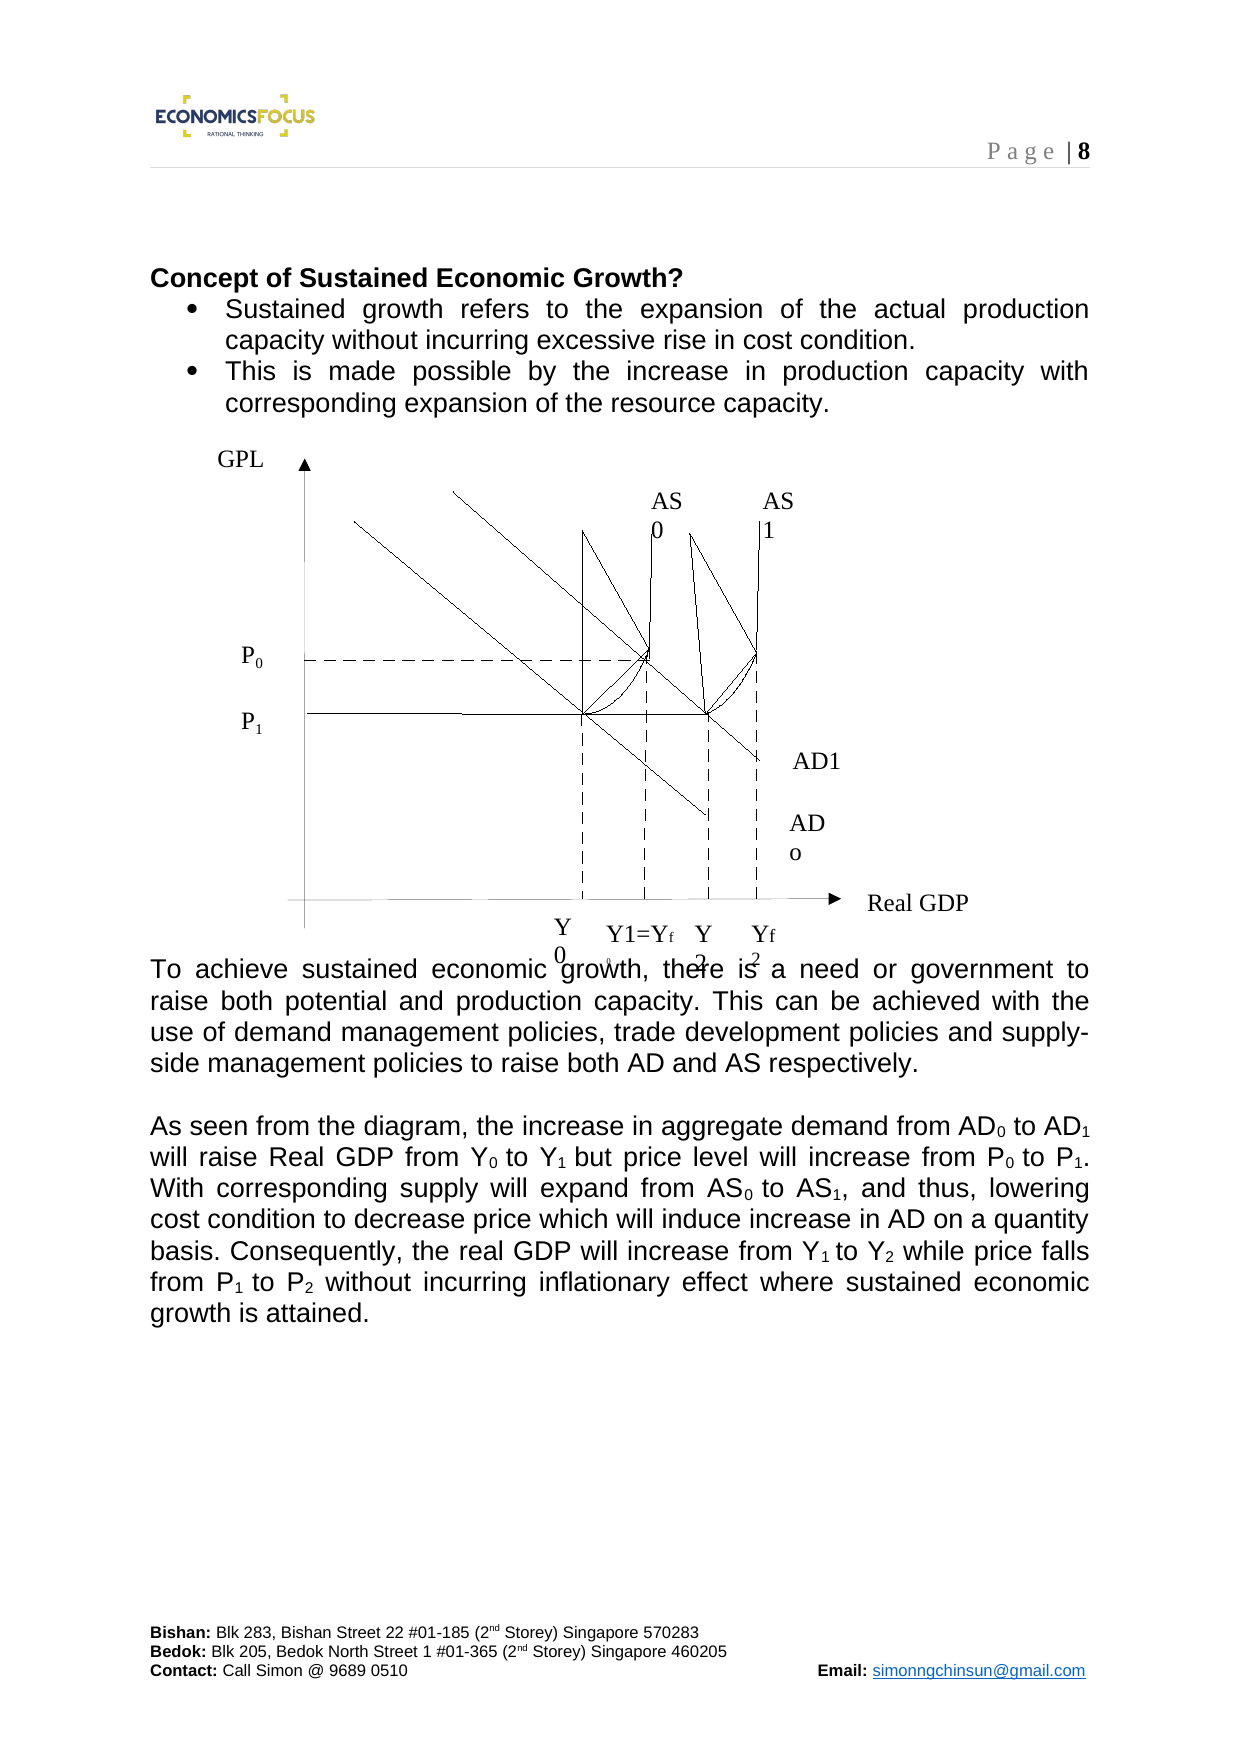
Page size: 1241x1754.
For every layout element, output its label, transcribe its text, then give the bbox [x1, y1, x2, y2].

text To achieve sustained economic growth, there is a need or government to raise both potential and production capacity. This can be achieved with the use of demand management policies, trade development policies and supply-side management policies to raise both AD and AS respectively. [150, 953, 1090, 1078]
text As seen from the diagram, the increase in aggregate demand from AD0 to AD1 will raise Real GDP from Y0 to Y1 but price level will increase from P0 to P1. With corresponding supply will expand from AS0 to AS1, and thus, lowering cost condition to decrease price which will induce increase in AD on a quantity basis. Consequently, the real GDP will increase from Y1 to Y2 while price falls from P1 to P2 without incurring inflationary effect where sustained economic growth is attained. [150, 1110, 1090, 1328]
subtitle Concept of Sustained Economic Growth? [150, 262, 1090, 293]
picture [150, 73, 322, 160]
list Sustained growth refers to the expansion of the actual production capacity without incurring excessive rise in cost condition. [187, 293, 1090, 355]
list This is made possible by the increase in production capacity with corresponding expansion of the resource capacity. [187, 355, 1090, 418]
